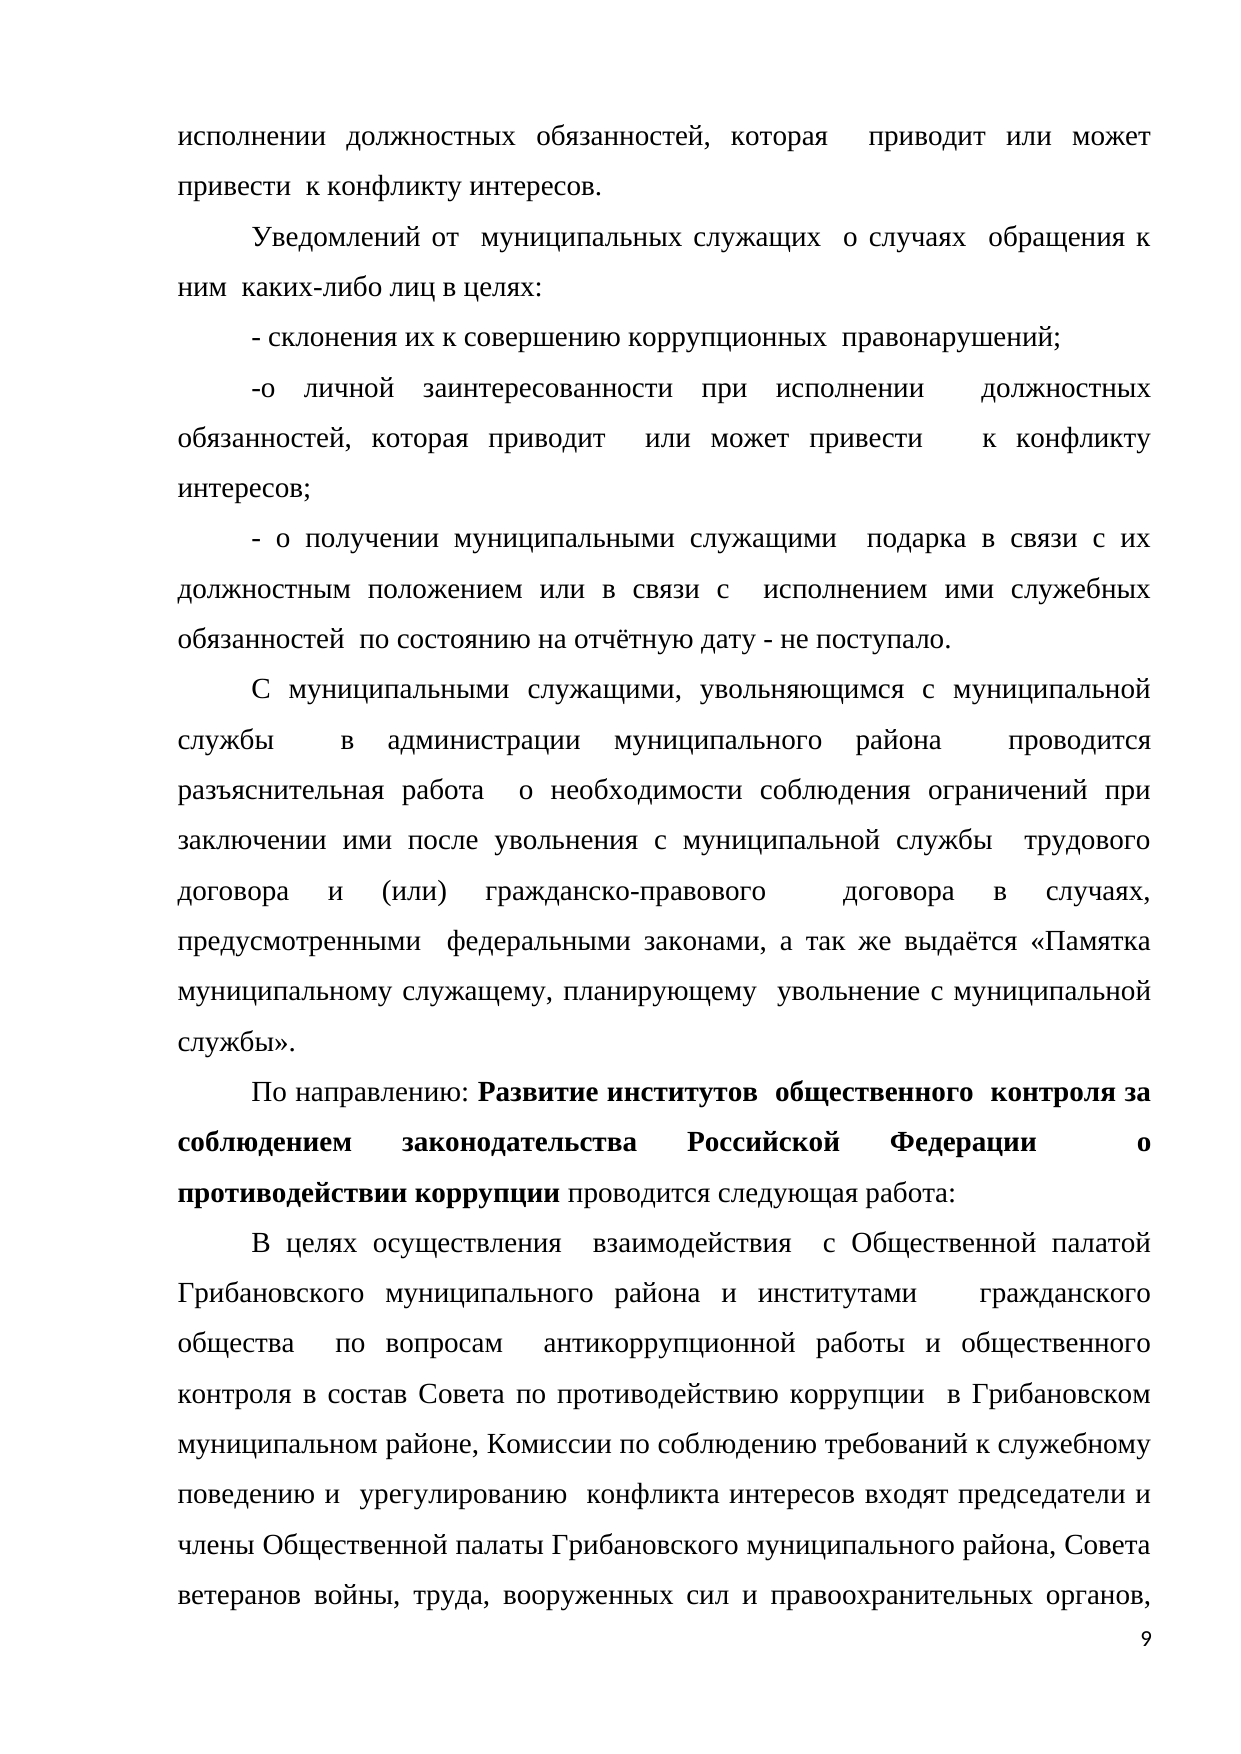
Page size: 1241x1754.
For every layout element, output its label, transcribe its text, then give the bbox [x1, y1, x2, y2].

text С муниципальными служащими, увольняющимся с муниципальной службы в администрации муниципального района проводится разъяснительная работа о необходимости соблюдения ограничений при заключении ими после увольнения с муниципальной службы трудового договора и (или) гражданско-правового договора в случаях, предусмотренными федеральными законами, а так же выдаётся «Памятка муниципальному служащему, планирующему увольнение с муниципальной службы». [177, 672, 1152, 1057]
text Уведомлений от муниципальных служащих о случаях обращения к ним каких-либо лиц в целях: [177, 219, 1152, 303]
text - о получении муниципальными служащими подарка в связи с их должностным положением или в связи с исполнением ими служебных обязанностей по состоянию на отчётную дату - не поступало. [177, 521, 1152, 655]
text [177, 1225, 1152, 1611]
text По направлению: Развитие институтов общественного контроля за соблюдением законодательства Российской Федерации о противодействии коррупции проводится следующая работа: [177, 1074, 1152, 1208]
text - склонения их к совершению коррупционных правонарушений; [177, 319, 1152, 353]
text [177, 118, 1152, 202]
text -о личной заинтересованности при исполнении должностных обязанностей, которая приводит или может привести к конфликту интересов; [177, 370, 1152, 504]
